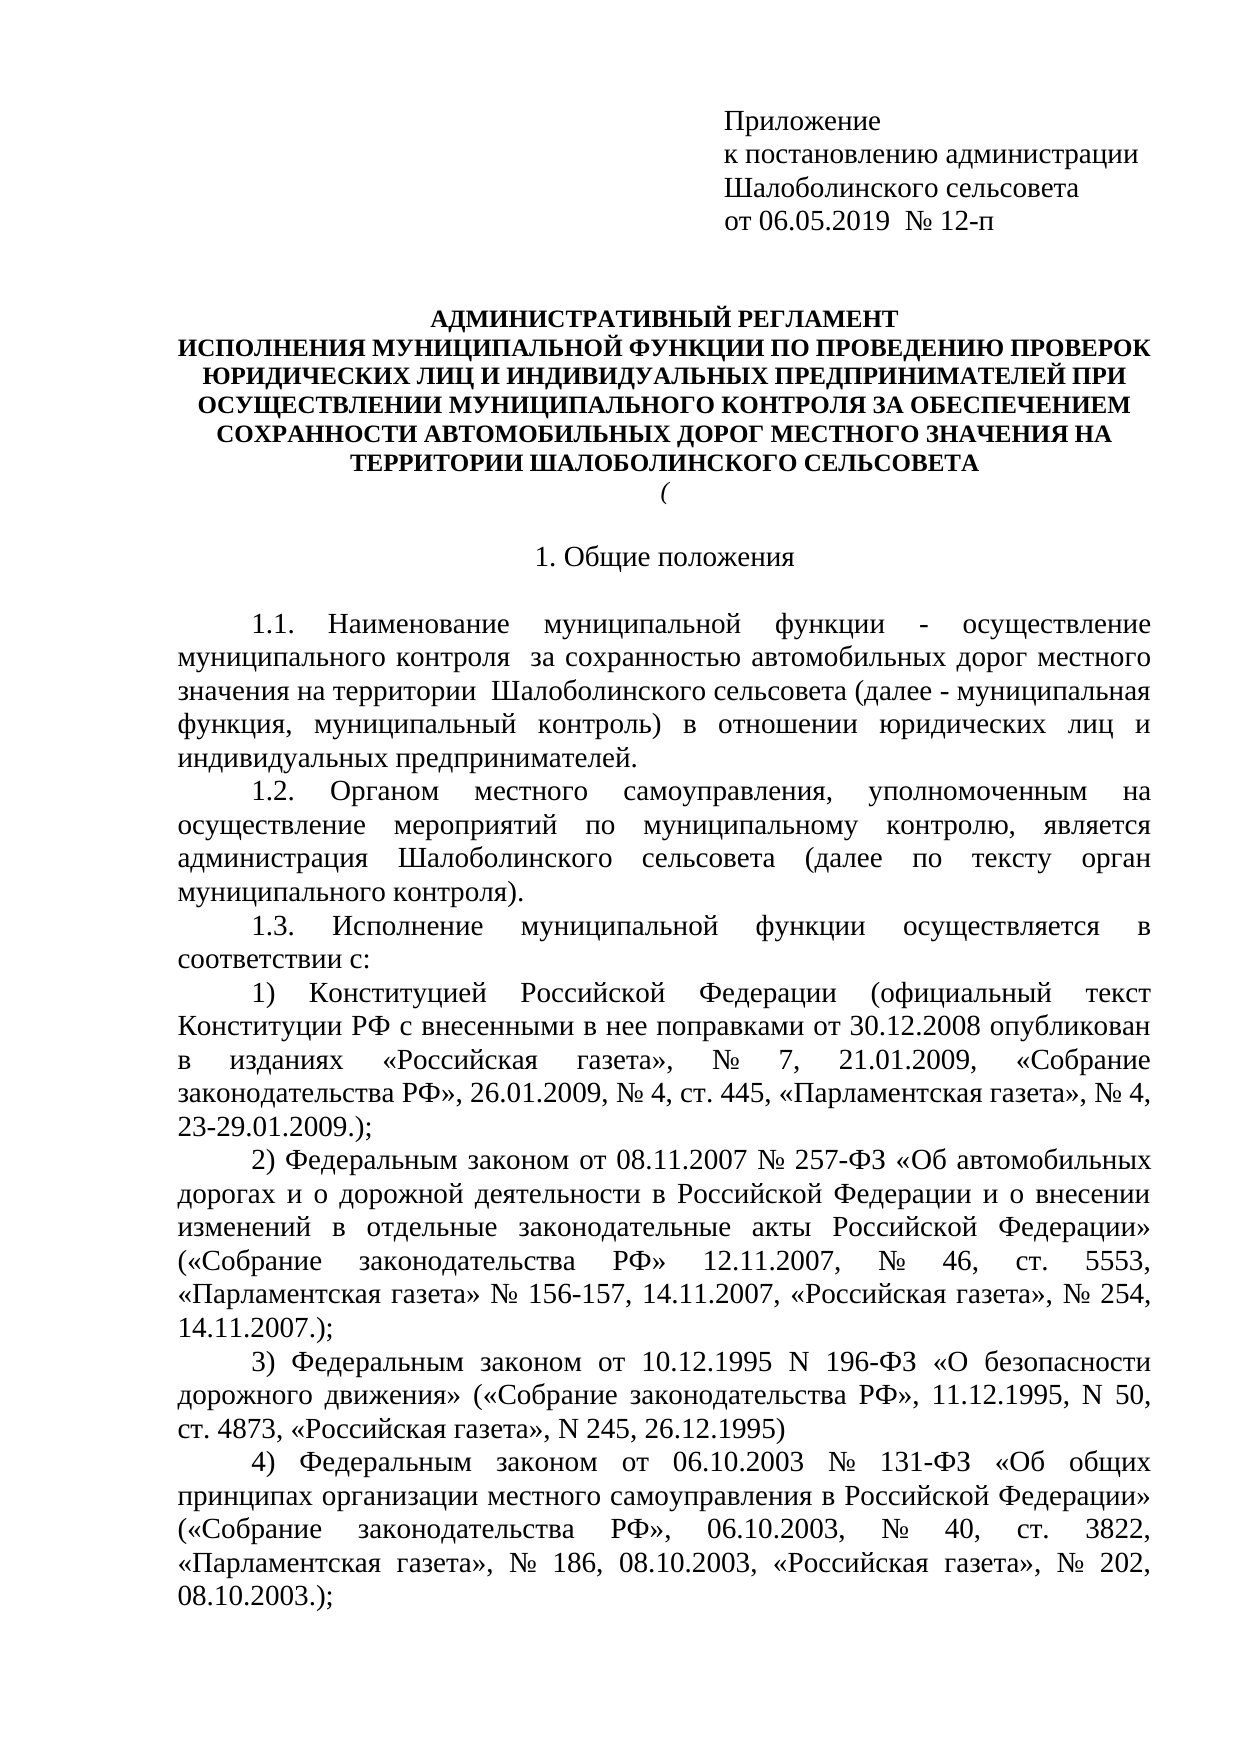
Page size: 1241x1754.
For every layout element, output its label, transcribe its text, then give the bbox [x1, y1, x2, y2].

title ( [177, 476, 1152, 505]
text 2) Федеральным законом от 08.11.2007 № 257-ФЗ «Об автомобильных дорогах и о дорожной деятельности в Российской Федерации и о внесении изменений в отдельные законодательные акты Российской Федерации» («Собрание законодательства РФ» 12.11.2007, № 46, ст. 5553, «Парламентская газета» № 156-157, 14.11.2007, «Российская газета», № 254, 14.11.2007.); [177, 1142, 1152, 1344]
text 4) Федеральным законом от 06.10.2003 № 131-ФЗ «Об общих принципах организации местного самоуправления в Российской Федерации» («Собрание законодательства РФ», 06.10.2003, № 40, ст. 3822, «Парламентская газета», № 186, 08.10.2003, «Российская газета», № 202, 08.10.2003.); [177, 1444, 1152, 1612]
text 1) Конституцией Российской Федерации (официальный текст Конституции РФ с внесенными в нее поправками от 30.12.2008 опубликован в изданиях «Российская газета», № 7, 21.01.2009, «Собрание законодательства РФ», 26.01.2009, № 4, ст. 445, «Парламентская газета», № 4, 23-29.01.2009.); [177, 975, 1152, 1142]
text Приложение к постановлению администрации Шалоболинского сельсовета [723, 103, 1152, 203]
text 3) Федеральным законом от 10.12.1995 N 196-ФЗ «О безопасности дорожного движения» («Собрание законодательства РФ», 11.12.1995, N 50, ст. 4873, «Российская газета», N 245, 26.12.1995) [177, 1344, 1152, 1444]
text 1.2. Органом местного самоуправления, уполномоченным на осуществление мероприятий по муниципальному контролю, является администрация Шалоболинского сельсовета (далее по тексту орган муниципального контроля). [177, 773, 1152, 908]
text 1. Общие положения [177, 539, 1152, 572]
title АДМИНИСТРАТИВНЫЙ РЕГЛАМЕНТ [177, 304, 1152, 333]
text 1.1. Наименование муниципальной функции - осуществление муниципального контроля за сохранностью автомобильных дорог местного значения на территории Шалоболинского сельсовета (далее - муниципальная функция, муниципальный контроль) в отношении юридических лиц и индивидуальных предпринимателей. [177, 606, 1152, 773]
text от 06.05.2019 № 12-п [177, 203, 1152, 237]
text 1.3. Исполнение муниципальной функции осуществляется в соответствии с: [177, 908, 1152, 975]
title ИСПОЛНЕНИЯ МУНИЦИПАЛЬНОЙ ФУНКЦИИ ПО ПРОВЕДЕНИЮ ПРОВЕРОК ЮРИДИЧЕСКИХ ЛИЦ И ИНДИВИДУАЛЬНЫХ ПРЕДПРИНИМАТЕЛЕЙ ПРИ ОСУЩЕСТВЛЕНИИ МУНИЦИПАЛЬНОГО КОНТРОЛЯ ЗА ОБЕСПЕЧЕНИЕМ СОХРАННОСТИ АВТОМОБИЛЬНЫХ ДОРОГ МЕСТНОГО ЗНАЧЕНИЯ НА ТЕРРИТОРИИ ШАЛОБОЛИНСКОГО СЕЛЬСОВЕТА [177, 333, 1152, 476]
